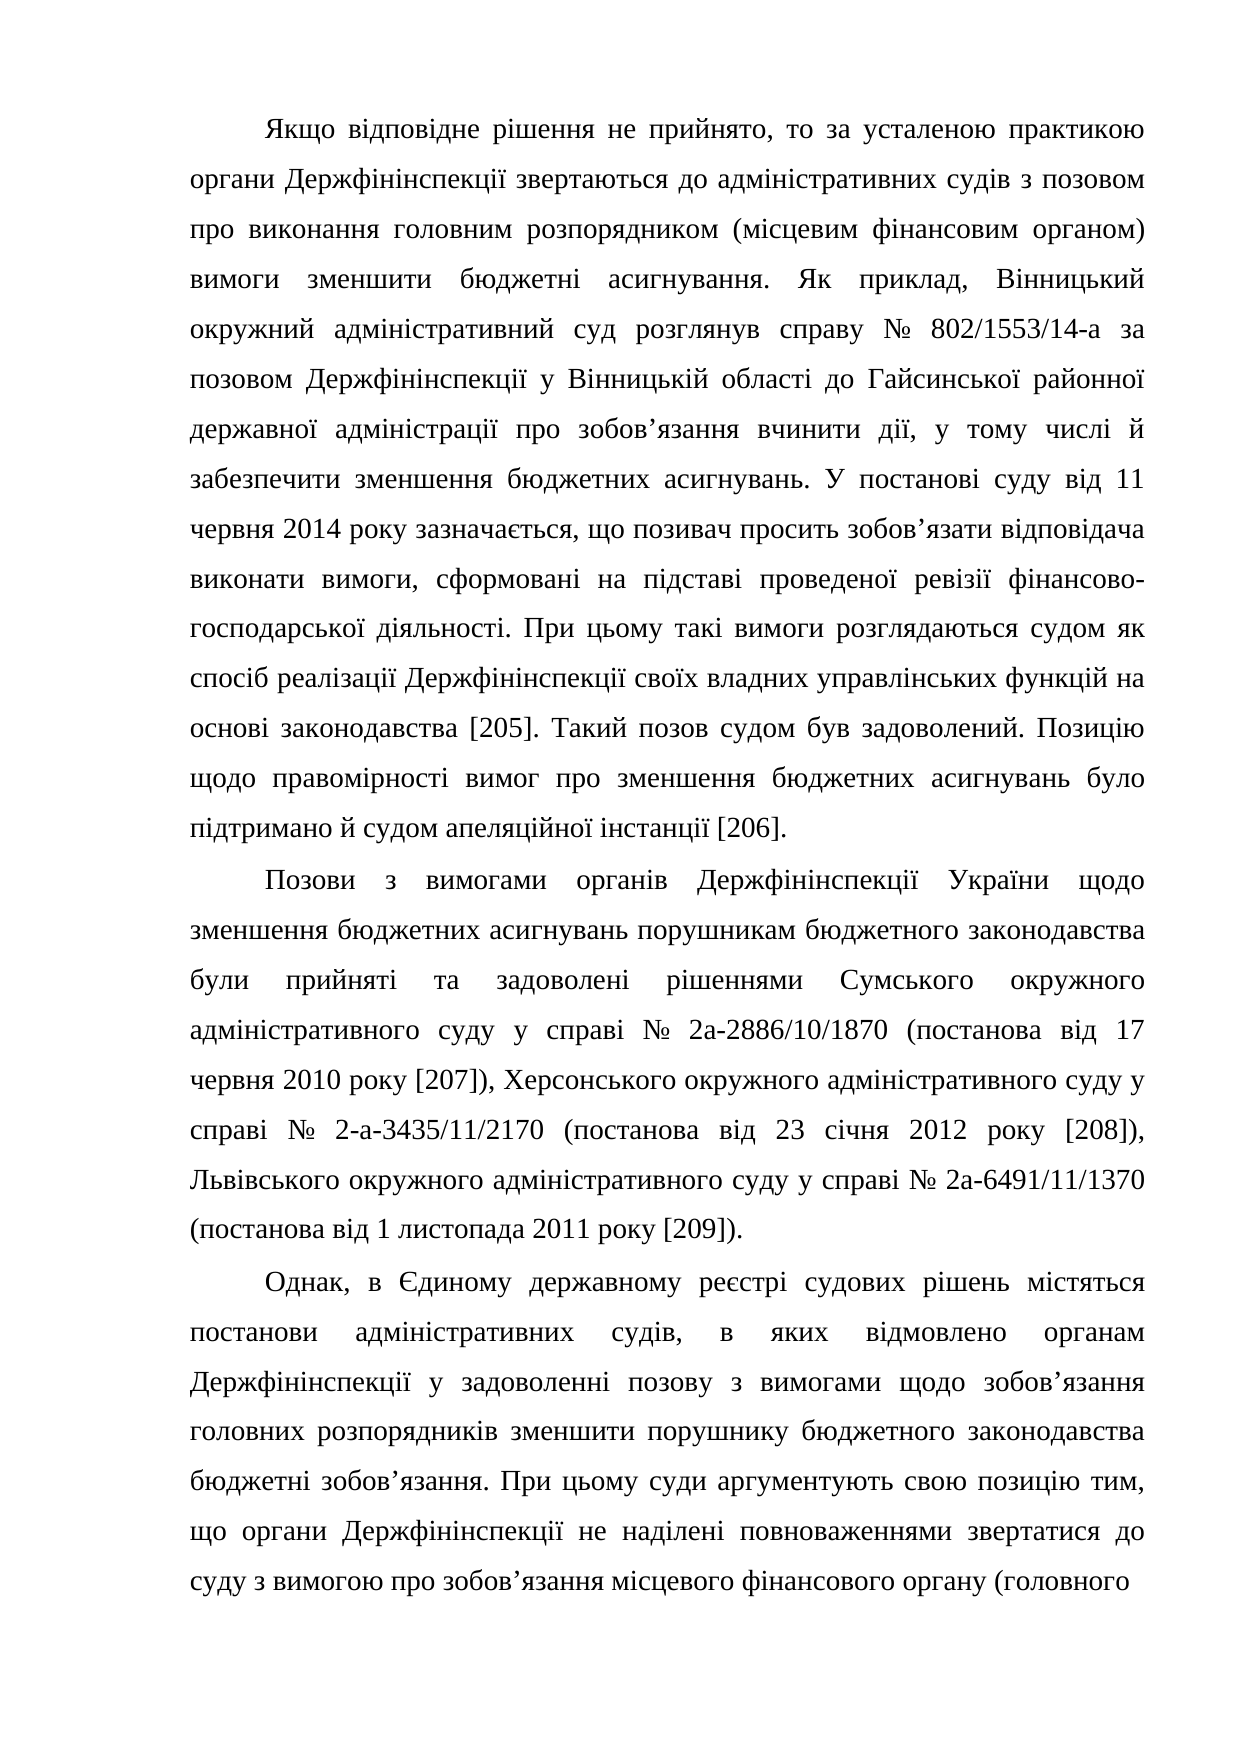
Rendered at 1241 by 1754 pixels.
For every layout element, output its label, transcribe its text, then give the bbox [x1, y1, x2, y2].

text Однак, в Єдиному державному реєстрі судових рішень містяться постанови адміністративних судів, в яких відмовлено органам Держфінінспекції у задоволенні позову з вимогами щодо зобов’язання головних розпорядників зменшити порушнику бюджетного законодавства бюджетні зобов’язання. При цьому суди аргументують свою позицію тим, що органи Держфінінспекції не наділені повноваженнями звертатися до суду з вимогою про зобов’язання місцевого фінансового органу (головного [189, 1264, 1146, 1597]
text Якщо відповідне рішення не прийнято, то за усталеною практикою органи Держфінінспекції звертаються до адміністративних судів з позовом про виконання головним розпорядником (місцевим фінансовим органом) вимоги зменшити бюджетні асигнування. Як приклад, Вінницький окружний адміністративний суд розглянув справу № 802/1553/14-а за позовом Держфінінспекції у Вінницькій області до Гайсинської районної державної адміністрації про зобов’язання вчинити дії, у тому числі й забезпечити зменшення бюджетних асигнувань. У постанові суду від 11 червня 2014 року зазначається, що позивач просить зобов’язати відповідача виконати вимоги, сформовані на підставі проведеної ревізії фінансово-господарської діяльності. При цьому такі вимоги розглядаються судом як спосіб реалізації Держфінінспекції своїх владних управлінських функцій на основі законодавства [205]. Такий позов судом був задоволений. Позицію щодо правомірності вимог про зменшення бюджетних асигнувань було підтримано й судом апеляційної інстанції [206]. [189, 112, 1146, 844]
text Позови з вимогами органів Держфінінспекції України щодо зменшення бюджетних асигнувань порушникам бюджетного законодавства були прийняті та задоволені рішеннями Сумського окружного адміністративного суду у справі № 2а-2886/10/1870 (постанова від 17 червня 2010 року [207]), Херсонського окружного адміністративного суду у справі № 2-а-3435/11/2170 (постанова від 23 січня 2012 року [208]), Львівського окружного адміністративного суду у справі № 2а-6491/11/1370 (постанова від 1 листопада 2011 року [209]). [189, 862, 1146, 1245]
